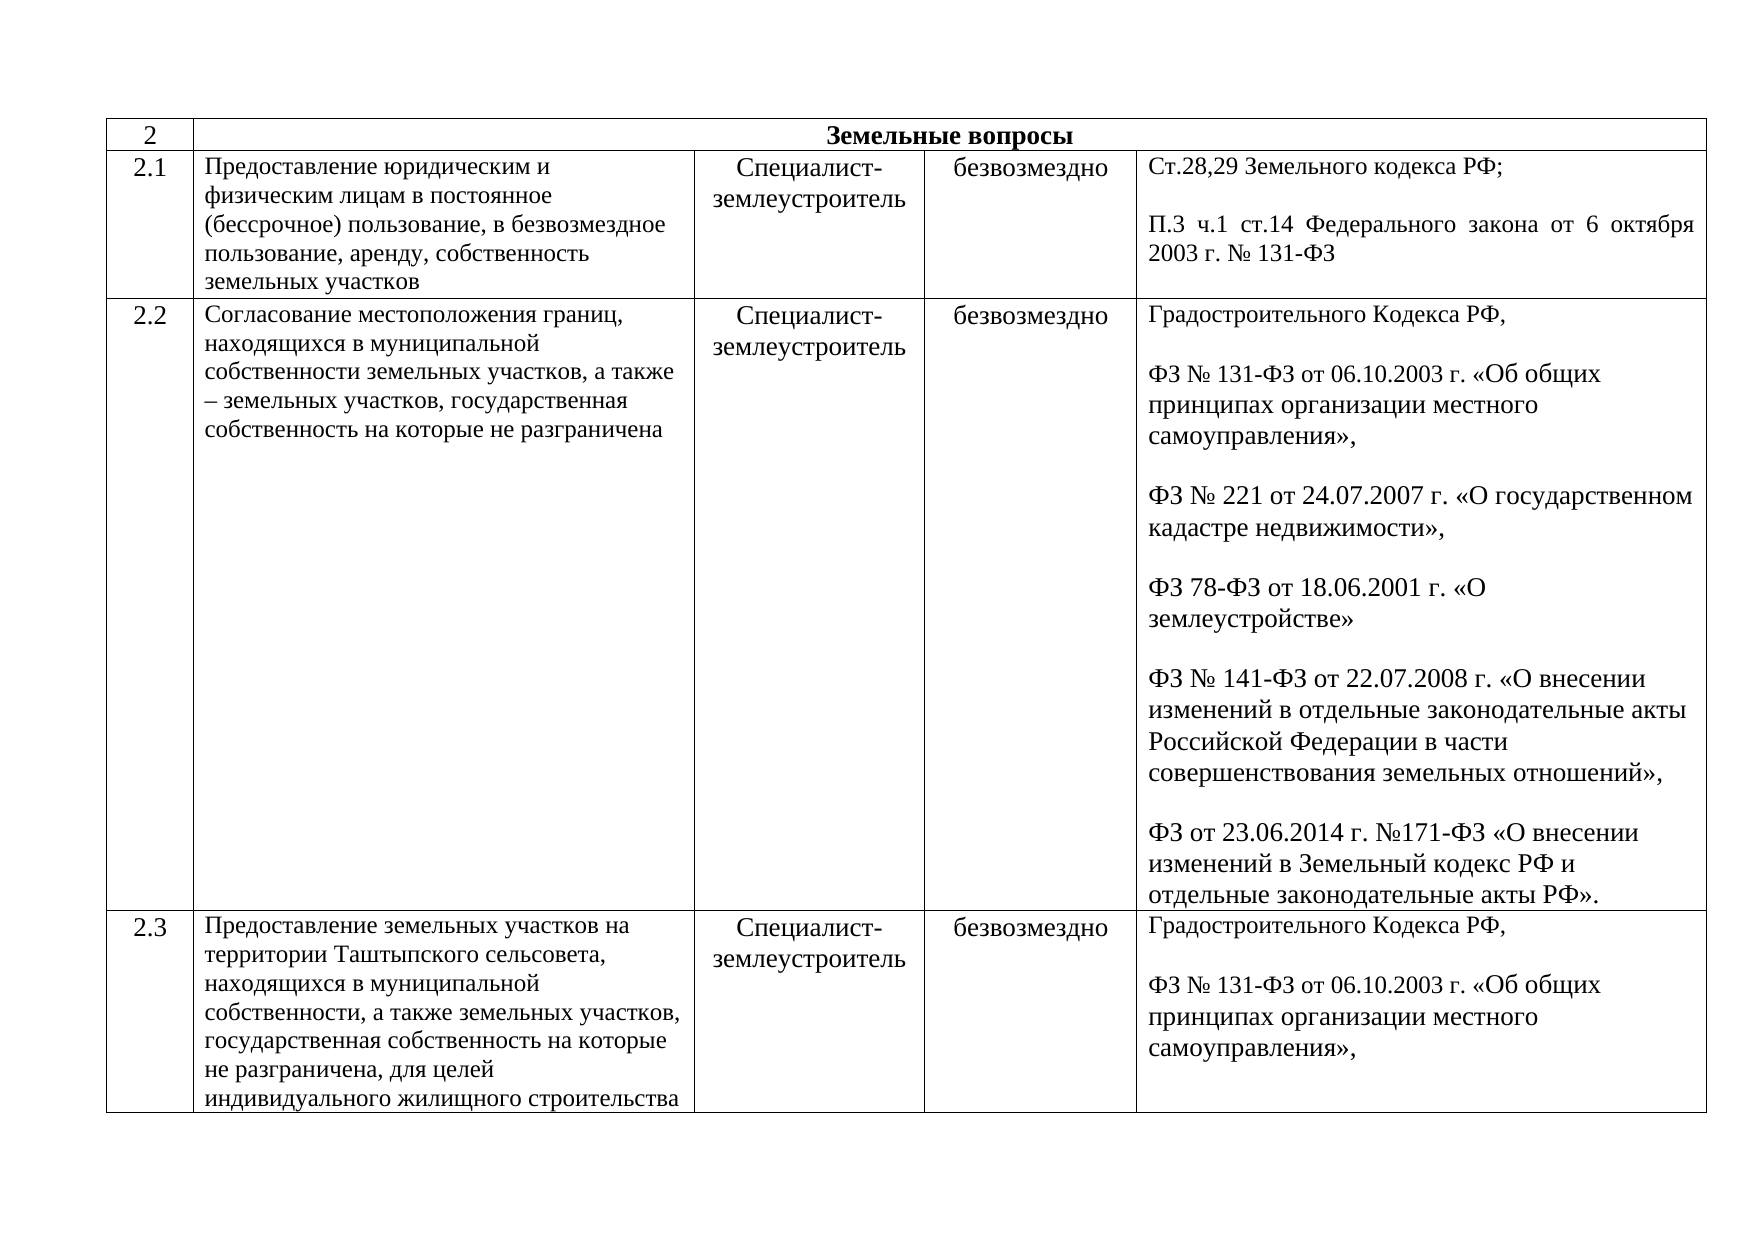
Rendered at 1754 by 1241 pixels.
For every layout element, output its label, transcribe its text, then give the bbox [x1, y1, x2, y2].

table_cell Специалист-землеустроитель [695, 299, 924, 909]
table_cell Предоставление юридическим и физическим лицам в постоянное (бессрочное) пользование, в безвозмездное пользование, аренду, собственность земельных участков [194, 151, 694, 298]
table_cell Специалист-землеустроитель [695, 151, 924, 298]
table_cell безвозмездно [925, 299, 1136, 909]
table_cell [194, 911, 694, 1112]
table_cell Ст.28,29 Земельного кодекса РФ; П.3 ч.1 ст.14 Федерального закона от 6 октября 2003 г. № 131-ФЗ [1137, 151, 1706, 298]
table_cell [695, 911, 924, 1112]
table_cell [1137, 911, 1706, 1112]
table_cell 2 [107, 119, 193, 150]
table_cell безвозмездно [925, 911, 1136, 1112]
table_cell 2.3 [107, 911, 193, 1112]
table_cell безвозмездно [925, 151, 1136, 298]
table_cell 2.1 [107, 151, 193, 298]
table_cell Согласование местоположения границ, находящихся в муниципальной собственности земельных участков, а также – земельных участков, государственная собственность на которые не разграничена [194, 299, 694, 909]
table_cell Земельные вопросы [194, 119, 1706, 150]
table_cell 2.2 [107, 299, 193, 909]
